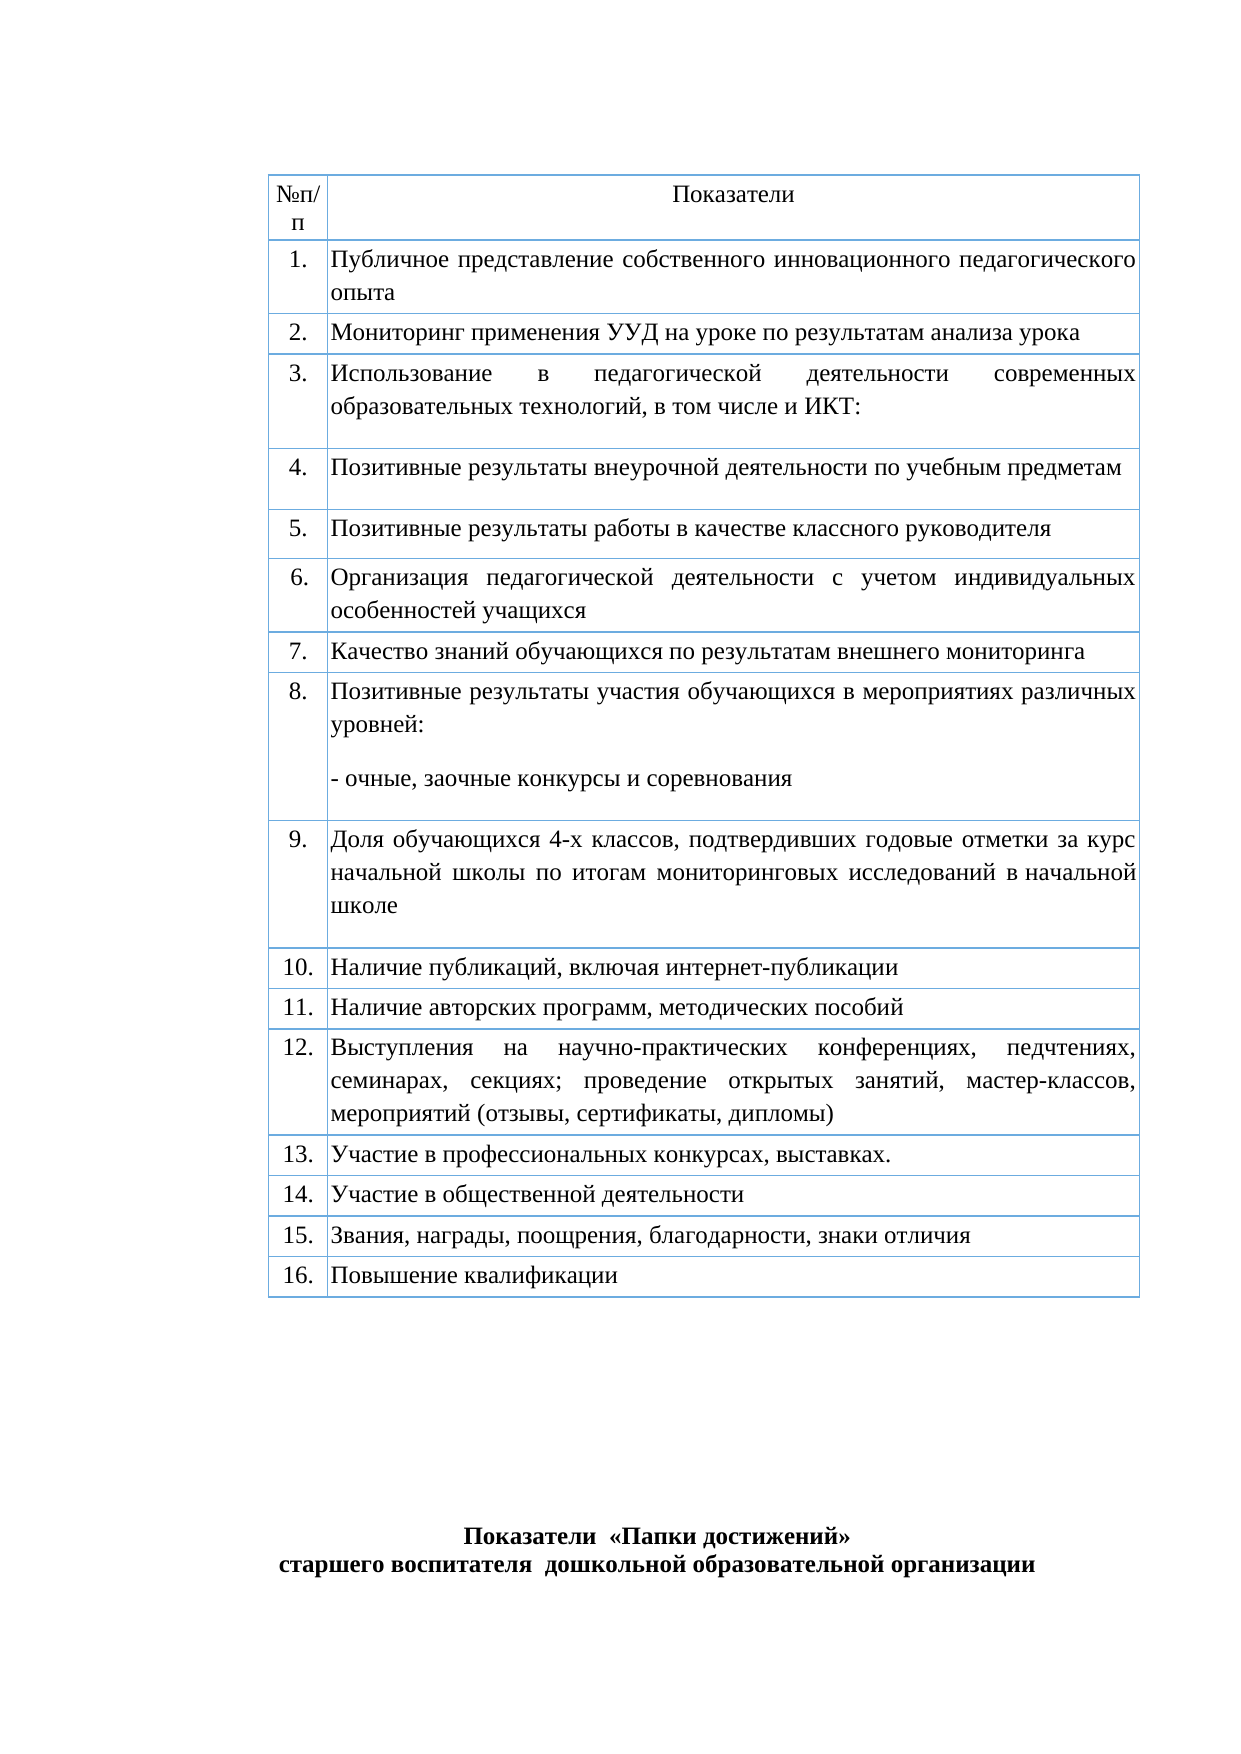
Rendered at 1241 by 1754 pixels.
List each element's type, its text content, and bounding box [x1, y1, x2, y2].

table_cell 9. [269, 821, 327, 947]
table_cell 8. [269, 673, 327, 820]
table_cell Участие в общественной деятельности [328, 1176, 1139, 1215]
table_header №п/п [269, 176, 327, 239]
table_cell 11. [269, 989, 327, 1028]
table_header Показатели [328, 176, 1139, 239]
table_cell 3. [269, 355, 327, 447]
table_cell 7. [269, 633, 327, 672]
table_cell 16. [269, 1257, 327, 1296]
table_cell Выступления на научно-практических конференциях, педчтениях, семинарах, секциях; проведение открытых занятий, мастер-классов, мероприятий (отзывы, сертификаты, дипломы) [328, 1030, 1139, 1134]
table_cell Позитивные результаты участия обучающихся в мероприятиях различных уровней: - очные, заочные конкурсы и соревнования [328, 673, 1139, 820]
table_cell 10. [269, 949, 327, 987]
table_cell Качество знаний обучающихся по результатам внешнего мониторинга [328, 633, 1139, 672]
table_cell Участие в профессиональных конкурсах, выставках. [328, 1136, 1139, 1175]
table_cell 14. [269, 1176, 327, 1215]
table_cell Наличие авторских программ, методических пособий [328, 989, 1139, 1028]
table_cell Мониторинг применения УУД на уроке по результатам анализа урока [328, 314, 1139, 353]
table_cell Доля обучающихся 4-х классов, подтвердивших годовые отметки за курс начальной школы по итогам мониторинговых исследований в начальной школе [328, 821, 1139, 947]
table_cell 5. [269, 510, 327, 558]
table_cell Наличие публикаций, включая интернет-публикации [328, 949, 1139, 987]
table_cell 2. [269, 314, 327, 353]
table_cell 12. [269, 1030, 327, 1134]
table_cell 4. [269, 449, 327, 509]
table_cell Позитивные результаты работы в качестве классного руководителя [328, 510, 1139, 558]
table_cell Звания, награды, поощрения, благодарности, знаки отличия [328, 1217, 1139, 1256]
table_cell Повышение квалификации [328, 1257, 1139, 1296]
table_cell 15. [269, 1217, 327, 1256]
table_cell Позитивные результаты внеурочной деятельности по учебным предметам [328, 449, 1139, 509]
table_cell 1. [269, 241, 327, 313]
table_cell Использование в педагогической деятельности современных образовательных технологий, в том числе и ИКТ: [328, 355, 1139, 447]
table_cell Организация педагогической деятельности с учетом индивидуальных особенностей учащихся [328, 559, 1139, 631]
table_cell 13. [269, 1136, 327, 1175]
table_cell Публичное представление собственного инновационного педагогического опыта [328, 241, 1139, 313]
text старшего воспитателя дошкольной образовательной организации [162, 1549, 1152, 1578]
text Показатели «Папки достижений» [162, 1521, 1152, 1549]
table_cell 6. [269, 559, 327, 631]
